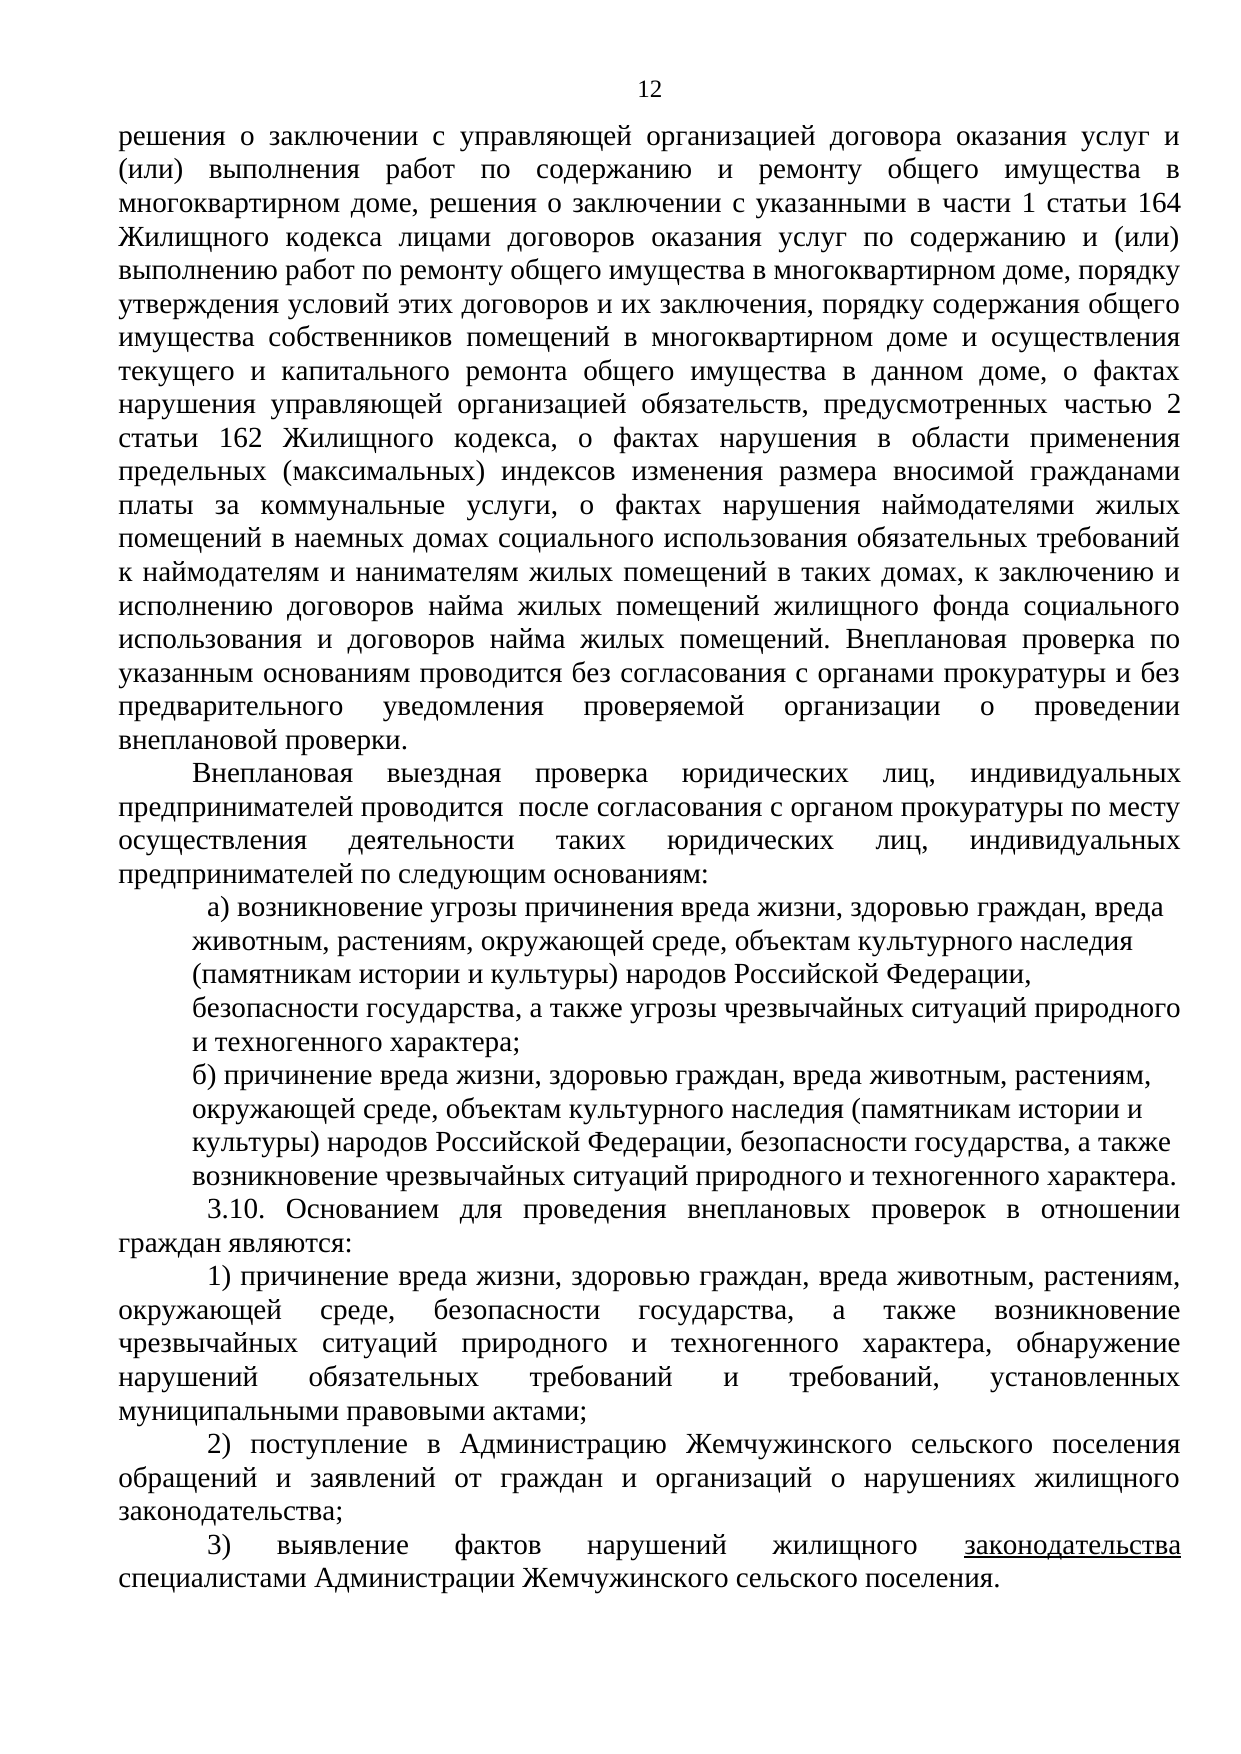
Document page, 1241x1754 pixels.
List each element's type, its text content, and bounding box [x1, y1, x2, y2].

text 3) выявление фактов нарушений жилищного законодательства специалистами Администрации Жемчужинского сельского поселения. [118, 1527, 1181, 1594]
text 1) причинение вреда жизни, здоровью граждан, вреда животным, растениям, окружающей среде, безопасности государства, а также возникновение чрезвычайных ситуаций природного и техногенного характера, обнаружение нарушений обязательных требований и требований, установленных муниципальными правовыми актами; [118, 1258, 1181, 1426]
text 2) поступление в Администрацию Жемчужинского сельского поселения обращений и заявлений от граждан и организаций о нарушениях жилищного законодательства; [118, 1426, 1181, 1527]
text 3.10. Основанием для проведения внеплановых проверок в отношении граждан являются: [118, 1191, 1181, 1258]
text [118, 118, 1181, 755]
text а) возникновение угрозы причинения вреда жизни, здоровью граждан, вреда животным, растениям, окружающей среде, объектам культурного наследия (памятникам истории и культуры) народов Российской Федерации, безопасности государства, а также угрозы чрезвычайных ситуаций природного и техногенного характера; б) причинение вреда жизни, здоровью граждан, вреда животным, растениям, окружающей среде, объектам культурного наследия (памятникам истории и культуры) народов Российской Федерации, безопасности государства, а также возникновение чрезвычайных ситуаций природного и техногенного характера. [192, 889, 1181, 1191]
text Внеплановая выездная проверка юридических лиц, индивидуальных предпринимателей проводится после согласования с органом прокуратуры по месту осуществления деятельности таких юридических лиц, индивидуальных предпринимателей по следующим основаниям: [118, 755, 1181, 889]
